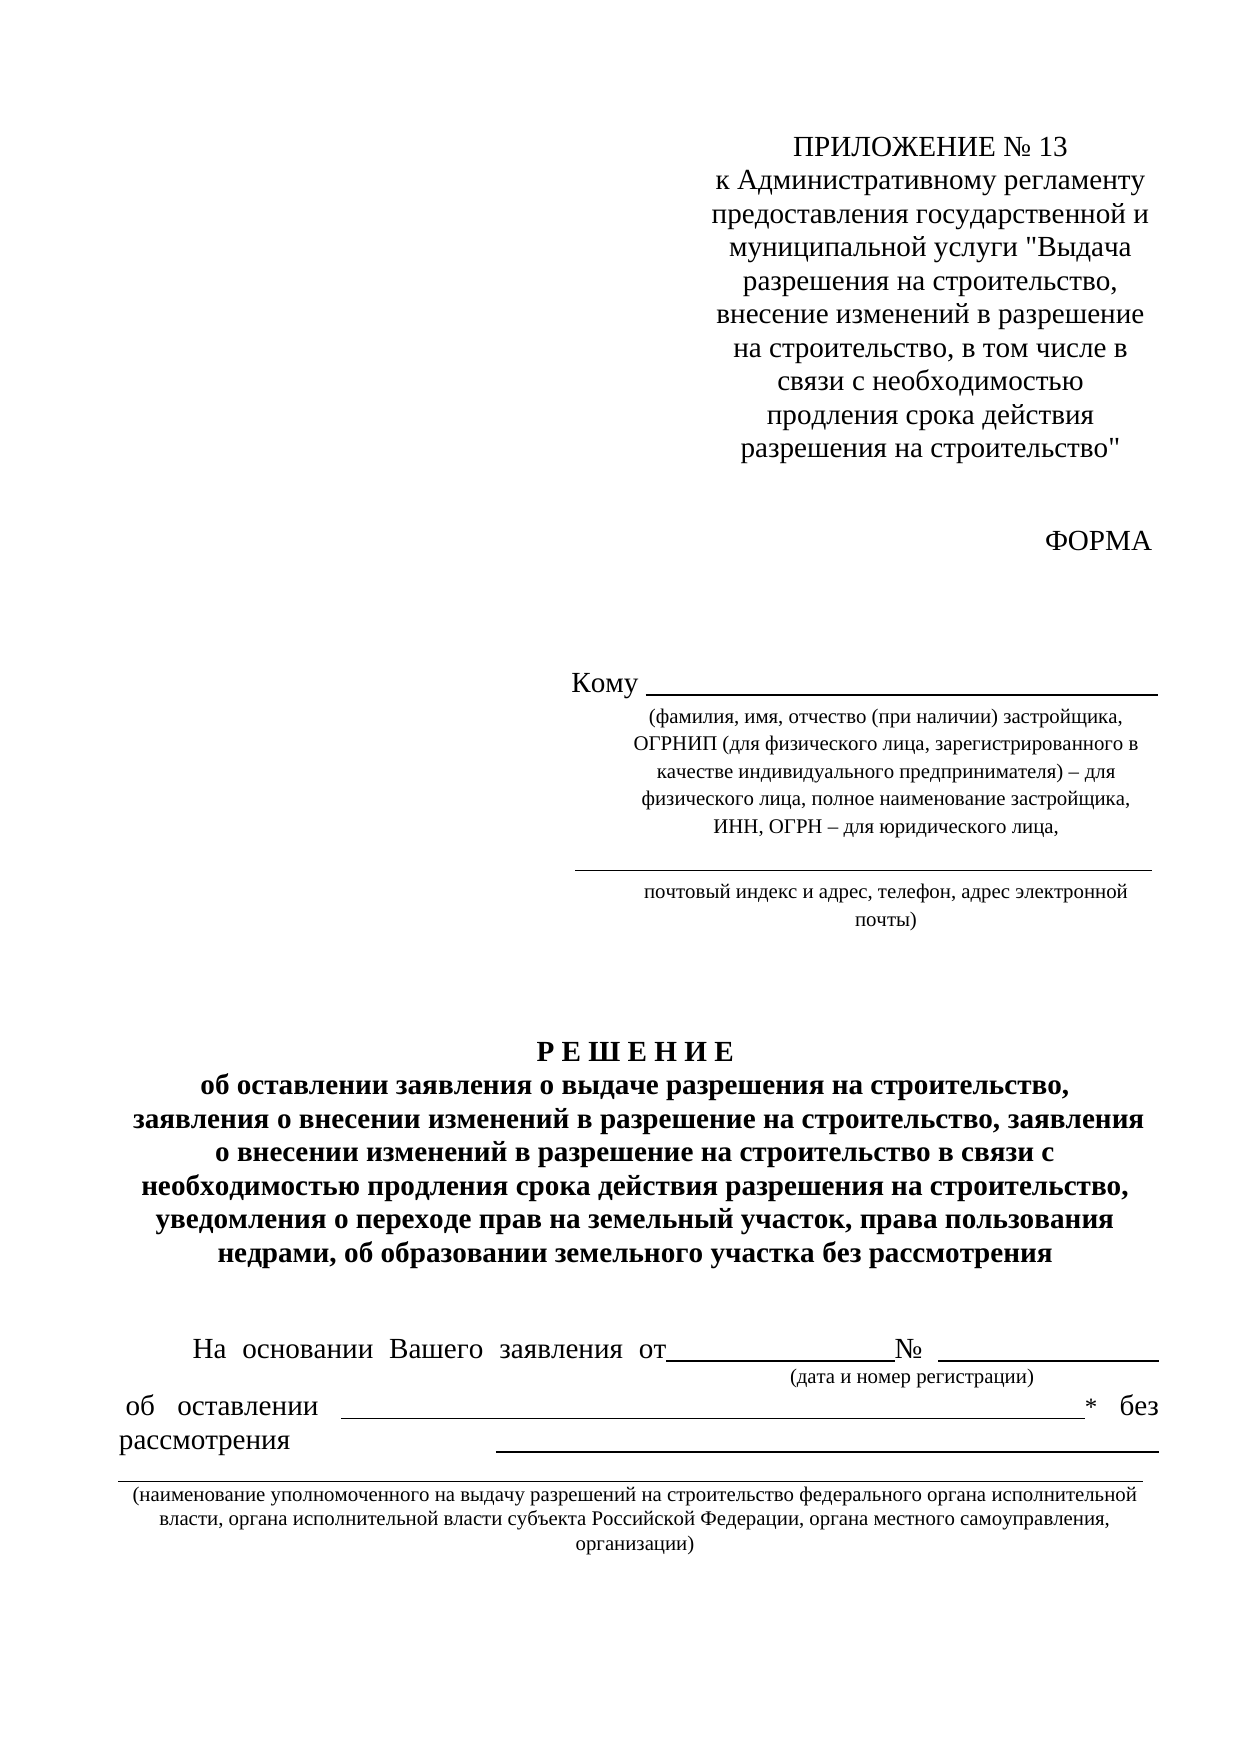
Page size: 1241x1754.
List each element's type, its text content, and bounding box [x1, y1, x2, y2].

text На основании Вашего заявления от № [106, 1331, 1158, 1364]
text ПРИЛОЖЕНИЕ № 13 [714, 129, 1146, 162]
text почтовый индекс и адрес, телефон, адрес электронной почты) [644, 870, 1129, 931]
text ФОРМА [106, 523, 1152, 556]
text к Административному регламенту предоставления государственной и муниципальной услуги "Выдача разрешения на строительство, внесение изменений в разрешение на строительство, в том числе в связи с необходимостью продления срока действия разрешения на строительство" [711, 162, 1149, 464]
subtitle Р Е Ш Е Н И Е [128, 1034, 1142, 1067]
subtitle о внесении изменений в разрешение на строительство в связи с необходимостью продления срока действия разрешения на строительство, уведомления о переходе прав на земельный участок, права пользования недрами, об образовании земельного участка без рассмотрения [123, 1134, 1147, 1269]
text Кому [571, 665, 1169, 698]
text (наименование уполномоченного на выдачу разрешений на строительство федерального органа исполнительной власти, органа исполнительной власти субъекта Российской Федерации, органа местного самоуправления, организации) [128, 1477, 1141, 1554]
text об оставлении заявления о выдаче разрешения на строительство, заявления о внесении изменений в разрешение на строительство, заявления [133, 1067, 1169, 1134]
text (фамилия, имя, отчество (при наличии) застройщика, ОГРНИП (для физического лица, зарегистрированного в качестве индивидуального предпринимателя) – для физического лица, полное наименование застройщика, ИНН, ОГРН – для юридического лица, [633, 703, 1138, 838]
text об оставлении * без рассмотрения [118, 1388, 1159, 1456]
text (дата и номер регистрации) [790, 1364, 1169, 1388]
